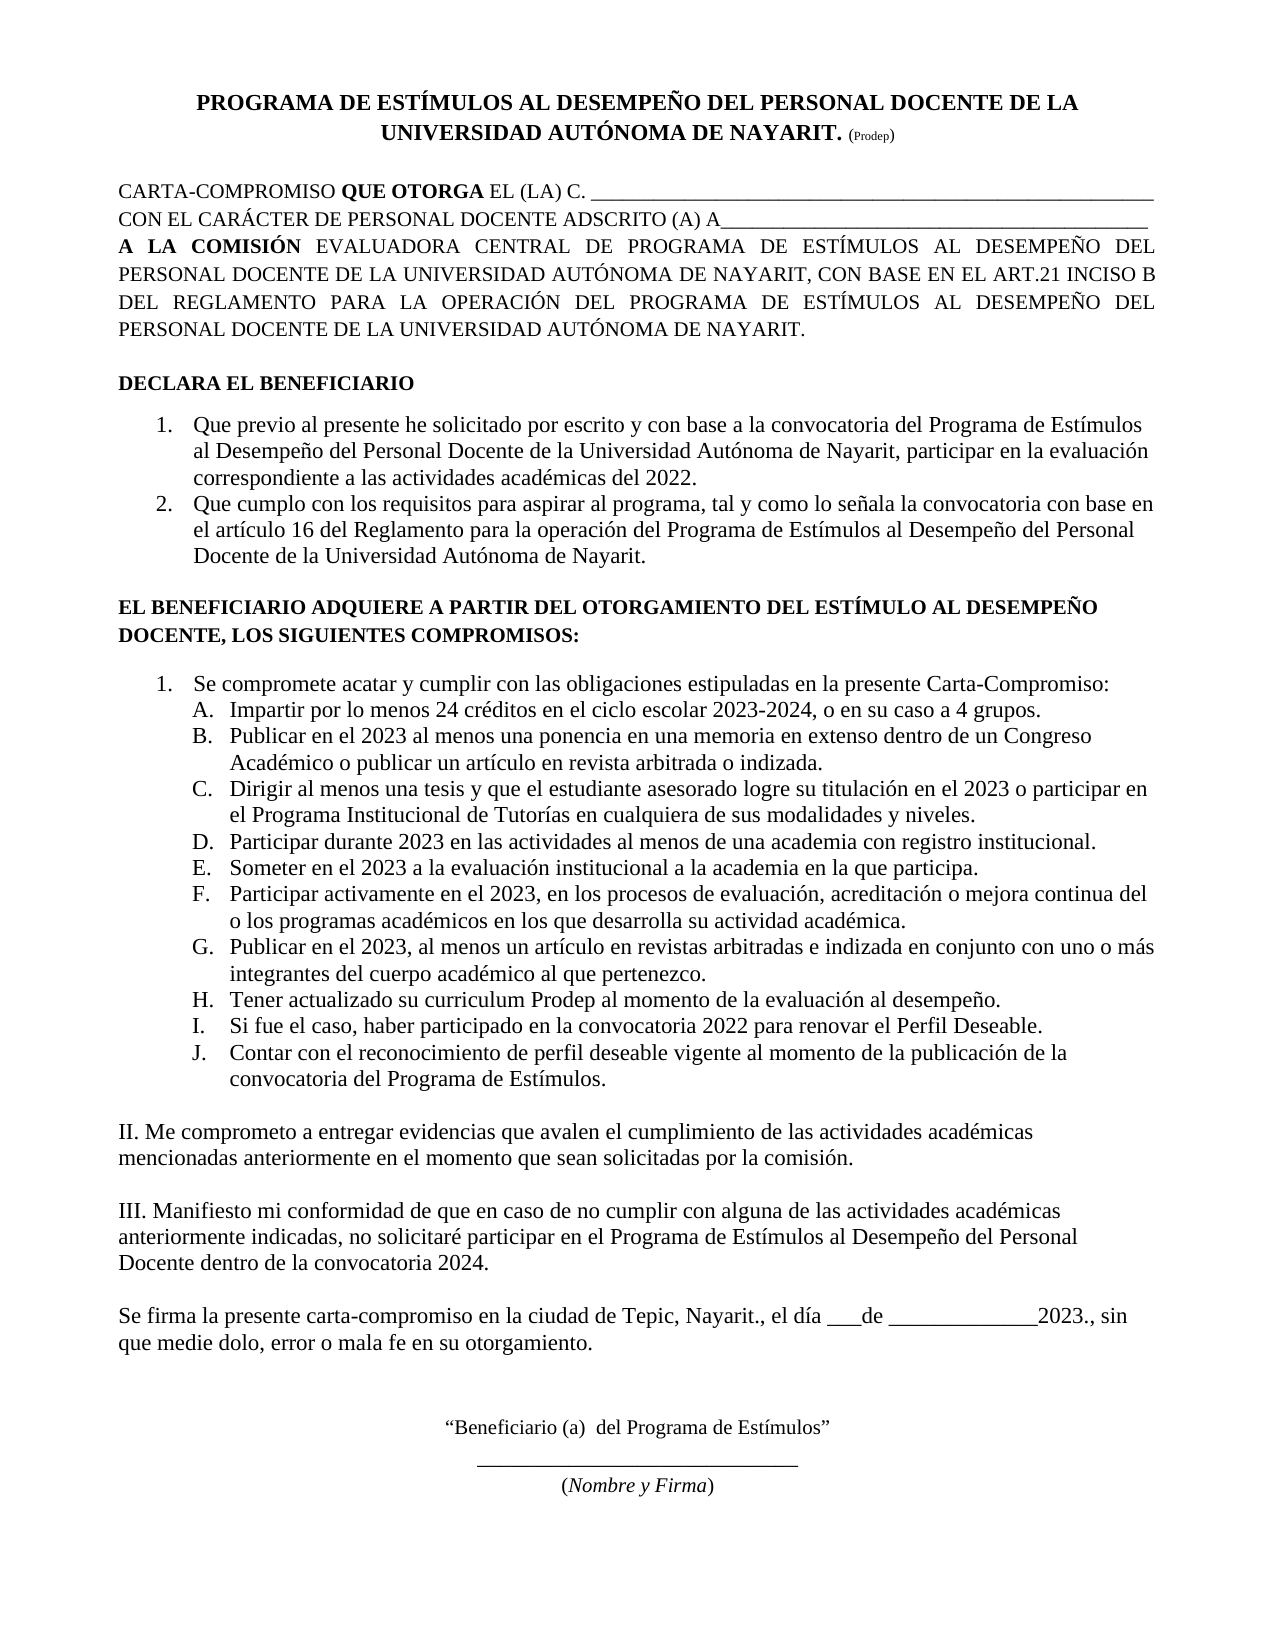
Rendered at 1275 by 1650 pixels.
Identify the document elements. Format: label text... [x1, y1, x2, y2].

text DECLARA EL BENEFICIARIO [118, 371, 1157, 395]
list Participar activamente en el 2023, en los procesos de evaluación, acreditación o mejora continua del o los programas académicos en los que desarrolla su actividad académica. [192, 881, 1157, 933]
text EL BENEFICIARIO ADQUIERE A PARTIR DEL OTORGAMIENTO DEL ESTÍMULO AL DESEMPEÑO DOCENTE, LOS SIGUIENTES COMPROMISOS: [118, 595, 1157, 647]
list Participar durante 2023 en las actividades al menos de una academia con registro institucional. [192, 828, 1157, 854]
text PROGRAMA DE ESTÍMULOS AL DESEMPEÑO DEL PERSONAL DOCENTE DE LA UNIVERSIDAD AUTÓNOMA DE NAYARIT. (Prodep) [118, 89, 1157, 145]
text Se firma la presente carta-compromiso en la ciudad de Tepic, Nayarit., el día ___de _____________2023., sin que medie dolo, error o mala fe en su otorgamiento. [118, 1302, 1157, 1355]
text A LA COMISIÓN EVALUADORA CENTRAL DE PROGRAMA DE ESTÍMULOS AL DESEMPEÑO DEL PERSONAL DOCENTE DE LA UNIVERSIDAD AUTÓNOMA DE NAYARIT, CON BASE EN EL ART.21 INCISO B DEL REGLAMENTO PARA LA OPERACIÓN DEL PROGRAMA DE ESTÍMULOS AL DESEMPEÑO DEL PERSONAL DOCENTE DE LA UNIVERSIDAD AUTÓNOMA DE NAYARIT. [118, 234, 1157, 341]
list Publicar en el 2023 al menos una ponencia en una memoria en extenso dentro de un Congreso Académico o publicar un artículo en revista arbitrada o indizada. [192, 722, 1157, 775]
list Si fue el caso, haber participado en la convocatoria 2022 para renovar el Perfil Deseable. [192, 1012, 1157, 1039]
text CON EL CARÁCTER DE PERSONAL DOCENTE ADSCRITO (A) A_________________________________________ [118, 207, 1157, 231]
text II. Me comprometo a entregar evidencias que avalen el cumplimiento de las actividades académicas mencionadas anteriormente en el momento que sean solicitadas por la comisión. [118, 1118, 1157, 1170]
list Se compromete acatar y cumplir con las obligaciones estipuladas en la presente Carta-Compromiso: [156, 670, 1157, 696]
list Someter en el 2023 a la evaluación institucional a la academia en la que participa. [192, 854, 1157, 881]
list Publicar en el 2023, al menos un artículo en revistas arbitradas e indizada en conjunto con uno o más integrantes del cuerpo académico al que pertenezco. [192, 933, 1157, 986]
text “Beneficiario (a) del Programa de Estímulos” [118, 1415, 1157, 1439]
text (Nombre y Firma) [118, 1473, 1157, 1497]
text III. Manifiesto mi conformidad de que en caso de no cumplir con alguna de las actividades académicas anteriormente indicadas, no solicitaré participar en el Programa de Estímulos al Desempeño del Personal Docente dentro de la convocatoria 2024. [118, 1197, 1157, 1276]
list Que cumplo con los requisitos para aspirar al programa, tal y como lo señala la convocatoria con base en el artículo 16 del Reglamento para la operación del Programa de Estímulos al Desempeño del Personal Docente de la Universidad Autónoma de Nayarit. [156, 490, 1157, 569]
list Dirigir al menos una tesis y que el estudiante asesorado logre su titulación en el 2023 o participar en el Programa Institucional de Tutorías en cualquiera de sus modalidades y niveles. [192, 775, 1157, 828]
list Que previo al presente he solicitado por escrito y con base a la convocatoria del Programa de Estímulos al Desempeño del Personal Docente de la Universidad Autónoma de Nayarit, participar en la evaluación correspondiente a las actividades académicas del 2022. [156, 411, 1157, 490]
text ____________________________ [118, 1443, 1157, 1469]
list Contar con el reconocimiento de perfil deseable vigente al momento de la publicación de la convocatoria del Programa de Estímulos. [192, 1039, 1157, 1091]
list Impartir por lo menos 24 créditos en el ciclo escolar 2023-2024, o en su caso a 4 grupos. [192, 696, 1157, 722]
list Tener actualizado su curriculum Prodep al momento de la evaluación al desempeño. [192, 986, 1157, 1012]
text CARTA-COMPROMISO QUE OTORGA EL (LA) C. ______________________________________________________ [118, 179, 1157, 203]
